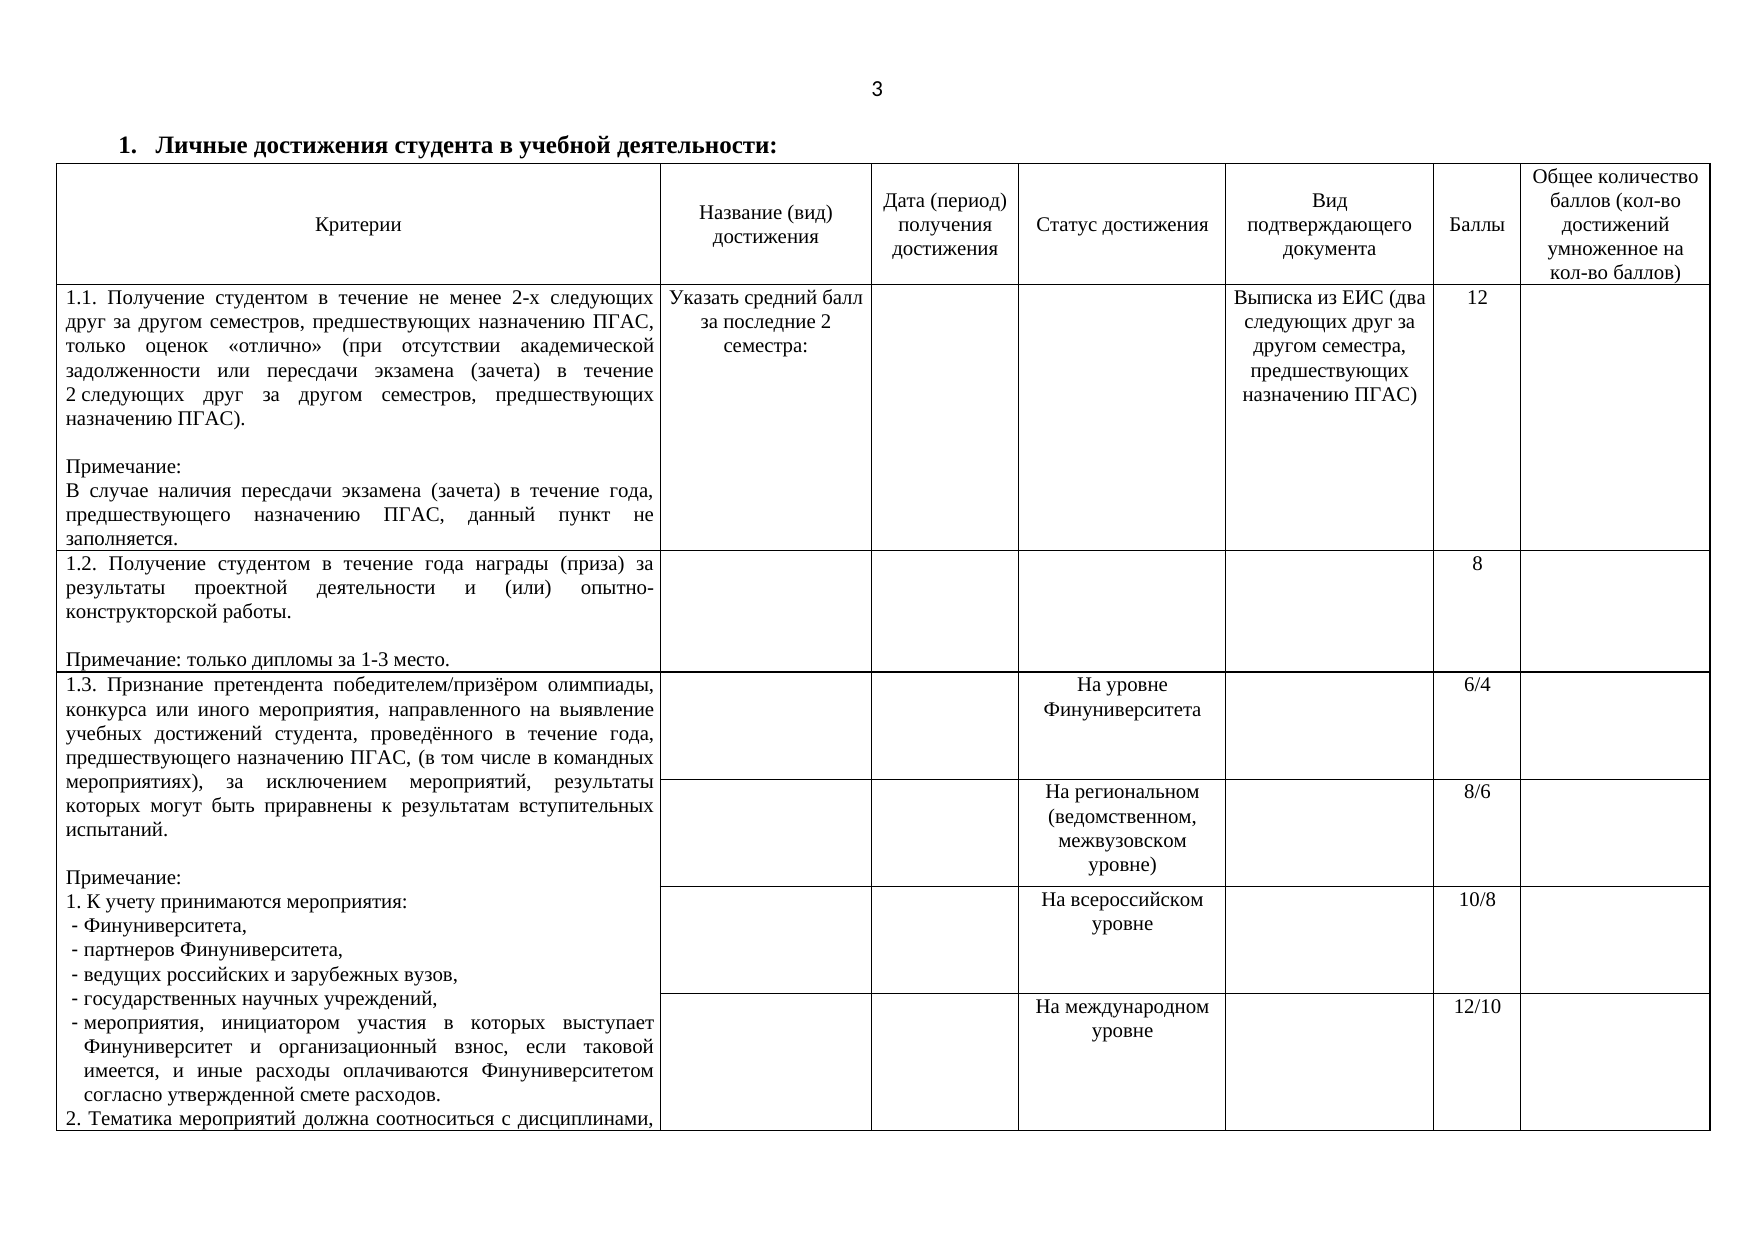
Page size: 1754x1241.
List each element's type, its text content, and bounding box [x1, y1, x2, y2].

table_header Название (вид) достижения [661, 164, 871, 284]
table_cell [872, 887, 1018, 993]
table_cell [661, 887, 871, 993]
table_cell [661, 780, 871, 886]
table_cell [661, 994, 871, 1130]
table_cell 8/6 [1434, 780, 1520, 886]
table_header Общее количество баллов (кол-во достижений умноженное на кол-во баллов) [1521, 164, 1709, 284]
table_cell [1226, 551, 1433, 671]
table_cell 1.2. Получение студентом в течение года награды (приза) за результаты проектной деятельности и (или) опытно-конструкторской работы. Примечание: только дипломы за 1-3 место. [57, 551, 660, 671]
table_cell На уровне Финуниверситета [1019, 673, 1225, 778]
table_header Критерии [57, 164, 660, 284]
table_cell 1.3. Признание претендента победителем/призёром олимпиады, конкурса или иного мероприятия, направленного на выявление учебных достижений студента, проведённого в течение года, предшествующего назначению ПГАС, (в том числе в командных мероприятиях), за исключением мероприятий, результаты которых могут быть приравнены к результатам вступительных испытаний. Примечание: 1. К учету принимаются мероприятия: Финуниверситета, партнеров Финуниверситета, ведущих российских и зарубежных вузов, государственных научных учреждений, мероприятия, инициатором участия в которых выступает Финуниверситет и организационный взнос, если таковой имеется, и иные расходы оплачиваются Финуниверситетом согласно утвержденной смете расходов. 2. Тематика мероприятий должна соотноситься с дисциплинами, включенными в учебный план студента. [57, 673, 660, 1130]
list Личные достижения студента в учебной деятельности: [118, 130, 1695, 159]
table_cell 12/10 [1434, 994, 1520, 1130]
table_cell [1019, 551, 1225, 671]
table_cell 12 [1434, 285, 1520, 550]
table_cell [872, 994, 1018, 1130]
table_cell [872, 780, 1018, 886]
table_cell [1521, 780, 1709, 886]
table_cell Указать средний балл за последние 2 семестра: [661, 285, 871, 550]
table_header Дата (период) получения достижения [872, 164, 1018, 284]
table_cell 6/4 [1434, 673, 1520, 778]
table_cell На всероссийском уровне [1019, 887, 1225, 993]
table_cell На международном уровне [1019, 994, 1225, 1130]
table_cell [661, 551, 871, 671]
table_cell [661, 673, 871, 778]
table_cell [1226, 673, 1433, 778]
table_header Вид подтверждающего документа [1226, 164, 1433, 284]
table_cell [872, 673, 1018, 778]
table_cell Выписка из ЕИС (два следующих друг за другом семестра, предшествующих назначению ПГАС) [1226, 285, 1433, 550]
table_cell [1226, 994, 1433, 1130]
table_header Баллы [1434, 164, 1520, 284]
table_cell [1521, 887, 1709, 993]
table_cell [1521, 551, 1709, 671]
table_cell [1226, 887, 1433, 993]
table_cell [1521, 673, 1709, 778]
table_cell [1521, 285, 1709, 550]
table_cell 8 [1434, 551, 1520, 671]
table_cell 1.1. Получение студентом в течение не менее 2-х следующих друг за другом семестров, предшествующих назначению ПГАС, только оценок «отлично» (при отсутствии академической задолженности или пересдачи экзамена (зачета) в течение 2 следующих друг за другом семестров, предшествующих назначению ПГАС). Примечание: В случае наличия пересдачи экзамена (зачета) в течение года, предшествующего назначению ПГАС, данный пункт не заполняется. [57, 285, 660, 550]
table_cell [1521, 994, 1709, 1130]
table_cell [872, 285, 1018, 550]
table_cell 10/8 [1434, 887, 1520, 993]
table_cell [1226, 780, 1433, 886]
table_cell На региональном (ведомственном, межвузовском уровне) [1019, 780, 1225, 886]
table_header Статус достижения [1019, 164, 1225, 284]
table_cell [1019, 285, 1225, 550]
table_cell [872, 551, 1018, 671]
